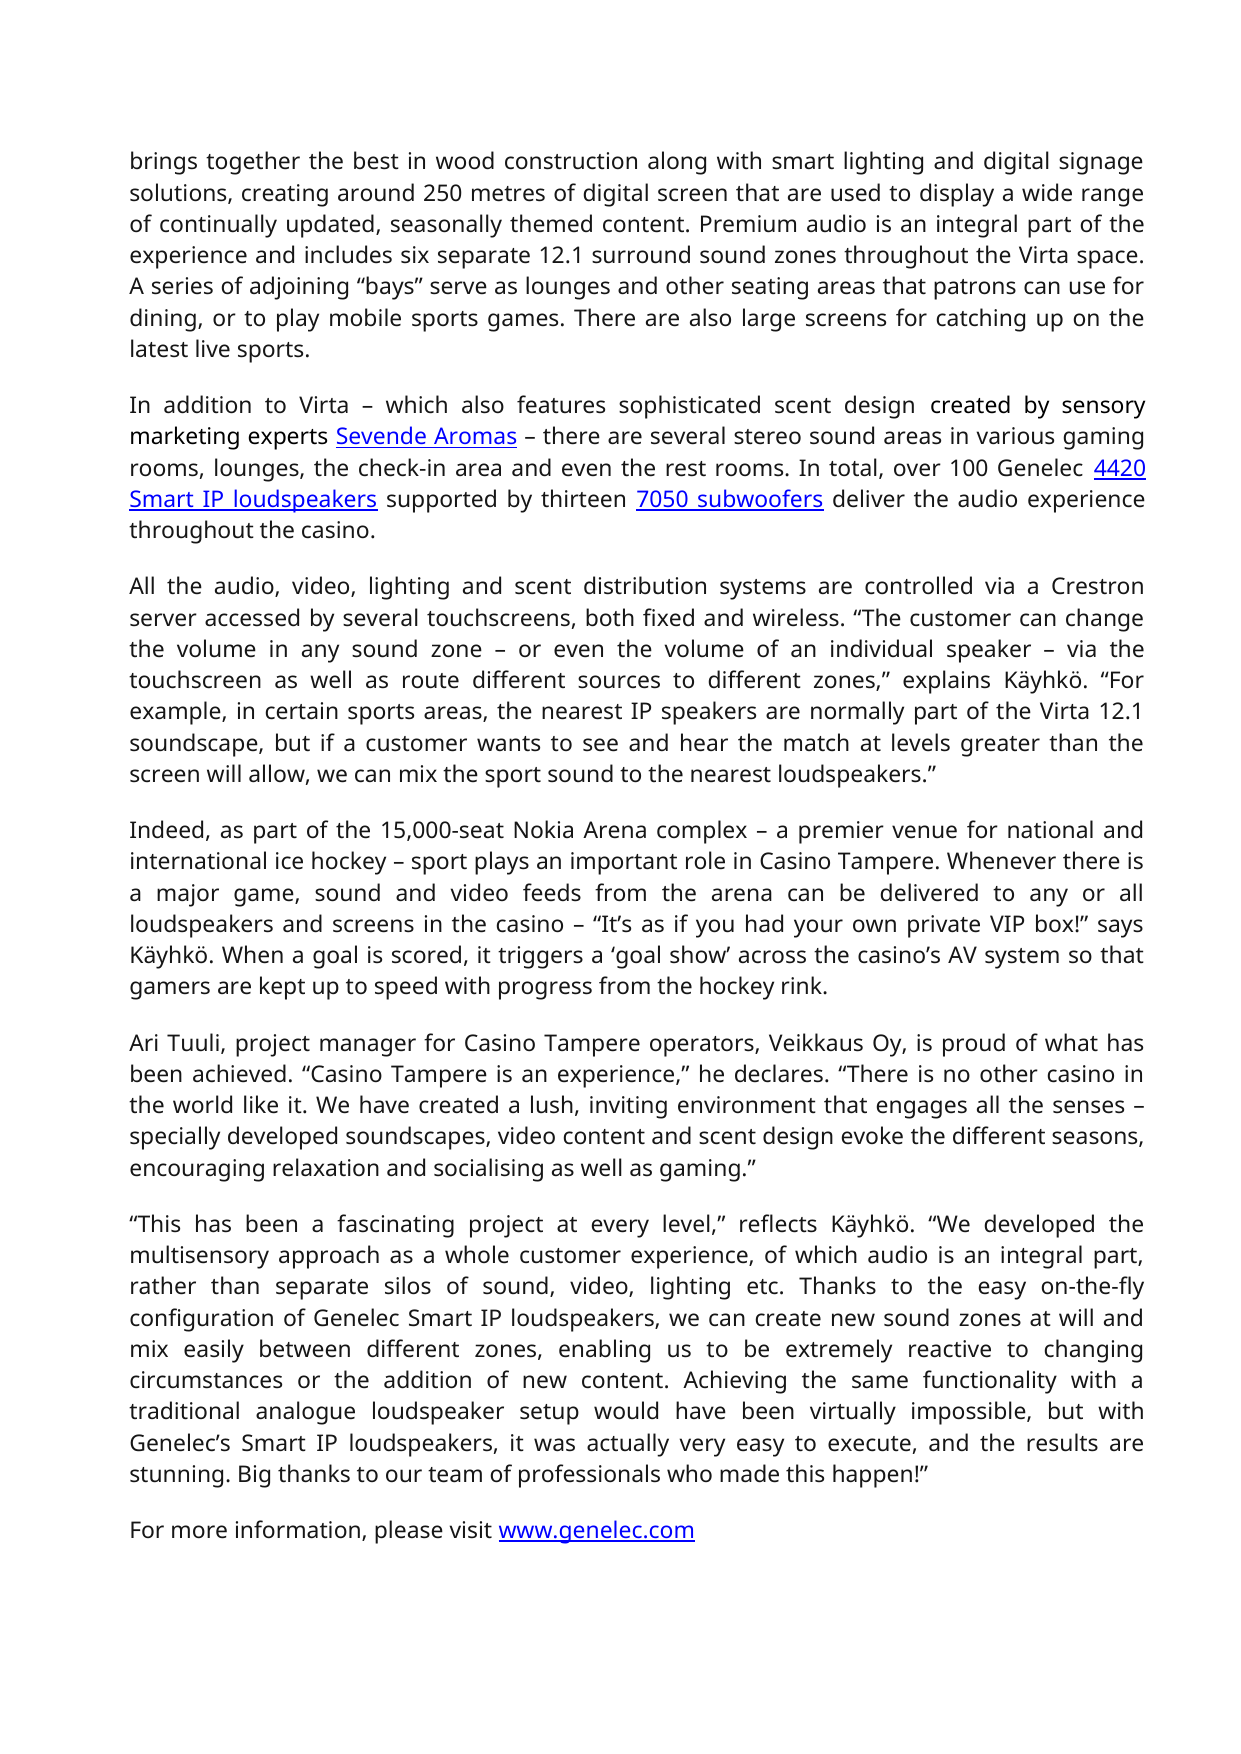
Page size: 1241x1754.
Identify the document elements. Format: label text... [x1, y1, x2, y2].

text Ari Tuuli, project manager for Casino Tampere operators, Veikkaus Oy, is proud of what has been achieved. “Casino Tampere is an experience,” he declares. “There is no other casino in the world like it. We have created a lush, inviting environment that engages all the senses – specially developed soundscapes, video content and scent design evoke the different seasons, encouraging relaxation and socialising as well as gaming.” [129, 1027, 1146, 1183]
text Indeed, as part of the 15,000-seat Nokia Arena complex – a premier venue for national and international ice hockey – sport plays an important role in Casino Tampere. Whenever there is a major game, sound and video feeds from the arena can be delivered to any or all loudspeakers and screens in the casino – “It’s as if you had your own private VIP box!” says Käyhkö. When a goal is scored, it triggers a ‘goal show’ across the casino’s AV system so that gamers are kept up to speed with progress from the hockey rink. [129, 814, 1146, 1002]
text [129, 145, 1146, 364]
text For more information, please visit www.genelec.com [129, 1514, 1146, 1545]
text All the audio, video, lighting and scent distribution systems are controlled via a Crestron server accessed by several touchscreens, both fixed and wireless. “The customer can change the volume in any sound zone – or even the volume of an individual speaker – via the touchscreen as well as route different sources to different zones,” explains Käyhkö. “For example, in certain sports areas, the nearest IP speakers are normally part of the Virta 12.1 soundscape, but if a customer wants to see and hear the match at levels greater than the screen will allow, we can mix the sport sound to the nearest loudspeakers.” [129, 570, 1146, 789]
text “This has been a fascinating project at every level,” reflects Käyhkö. “We developed the multisensory approach as a whole customer experience, of which audio is an integral part, rather than separate silos of sound, video, lighting etc. Thanks to the easy on-the-fly configuration of Genelec Smart IP loudspeakers, we can create new sound zones at will and mix easily between different zones, enabling us to be extremely reactive to changing circumstances or the addition of new content. Achieving the same functionality with a traditional analogue loudspeaker setup would have been virtually impossible, but with Genelec’s Smart IP loudspeakers, it was actually very easy to execute, and the results are stunning. Big thanks to our team of professionals who made this happen!” [129, 1208, 1146, 1489]
text In addition to Virta – which also features sophisticated scent design created by sensory marketing experts Sevende Aromas – there are several stereo sound areas in various gaming rooms, lounges, the check-in area and even the rest rooms. In total, over 100 Genelec 4420 Smart IP loudspeakers supported by thirteen 7050 subwoofers deliver the audio experience throughout the casino. [129, 389, 1146, 545]
